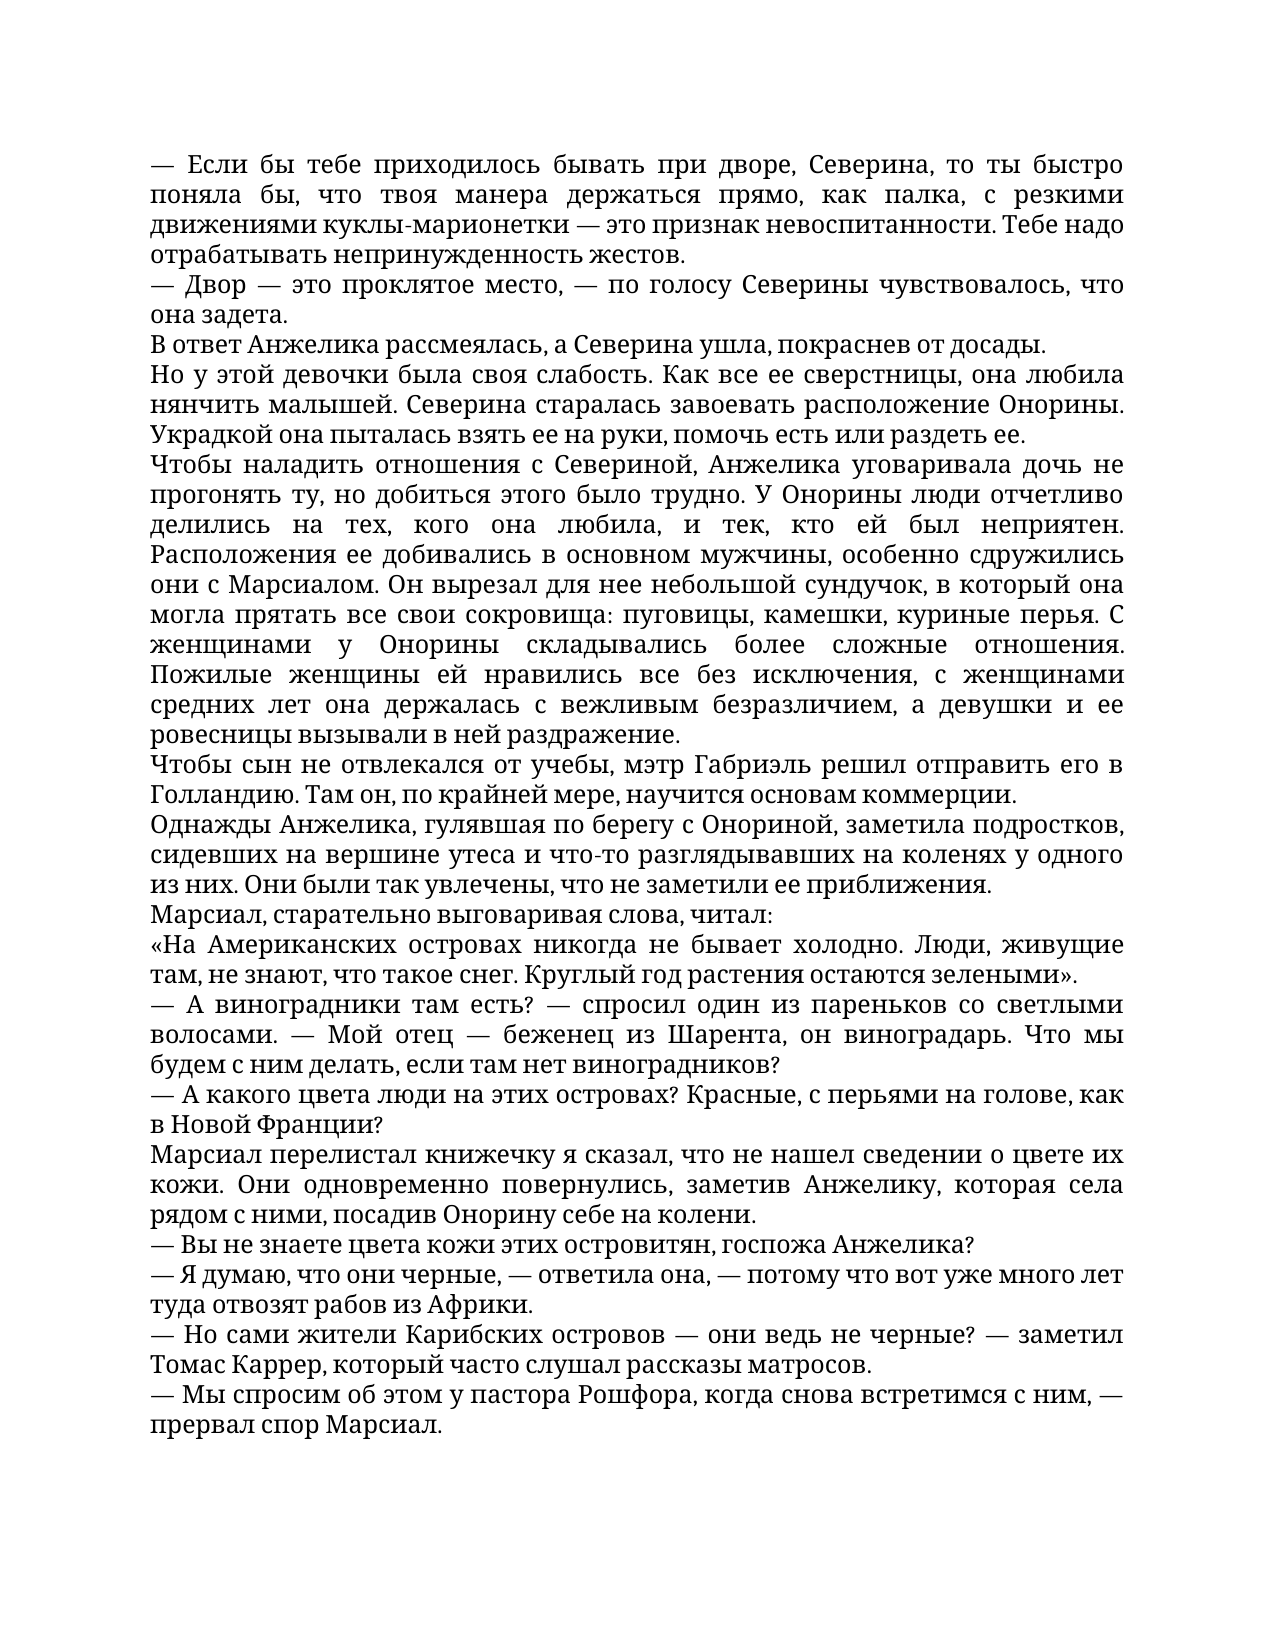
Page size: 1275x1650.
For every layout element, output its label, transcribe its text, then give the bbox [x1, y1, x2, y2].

text — Если бы тебе приходилось бывать при дворе, Северина, то ты быстро поняла бы, что твоя манера держаться прямо, как палка, с резкими движениями куклы-марионетки — это признак невоспитанности. Тебе надо отрабатывать непринужденность жестов. [150, 150, 1125, 270]
text Чтобы наладить отношения с Севериной, Анжелика уговаривала дочь не прогонять ту, но добиться этого было трудно. У Онорины люди отчетливо делились на тех, кого она любила, и тек, кто ей был неприятен. Расположения ее добивались в основном мужчины, особенно сдружились они с Марсиалом. Он вырезал для нее небольшой сундучок, в который она могла прятать все свои сокровища: пуговицы, камешки, куриные перья. С женщинами у Онорины складывались более сложные отношения. Пожилые женщины ей нравились все без исключения, с женщинами средних лет она держалась с вежливым безразличием, а девушки и ее ровесницы вызывали в ней раздражение. [150, 450, 1125, 750]
text — Но сами жители Карибских островов — они ведь не черные? — заметил Томас Каррер, который часто слушал рассказы матросов. [150, 1320, 1125, 1380]
text — А виноградники там есть? — спросил один из пареньков со светлыми волосами. — Мой отец — беженец из Шарента, он виноградарь. Что мы будем с ним делать, если там нет виноградников? [150, 990, 1125, 1080]
text Марсиал перелистал книжечку я сказал, что не нашел сведении о цвете их кожи. Они одновременно повернулись, заметив Анжелику, которая села рядом с ними, посадив Онорину себе на колени. [150, 1140, 1125, 1230]
text «На Американских островах никогда не бывает холодно. Люди, живущие там, не знают, что такое снег. Круглый год растения остаются зелеными». [150, 930, 1125, 990]
text — А какого цвета люди на этих островах? Красные, с перьями на голове, как в Новой Франции? [150, 1080, 1125, 1140]
text Марсиал, старательно выговаривая слова, читал: [150, 900, 1125, 930]
text Однажды Анжелика, гулявшая по берегу с Онориной, заметила подростков, сидевших на вершине утеса и что-то разглядывавших на коленях у одного из них. Они были так увлечены, что не заметили ее приближения. [150, 810, 1125, 900]
text Но у этой девочки была своя слабость. Как все ее сверстницы, она любила нянчить малышей. Северина старалась завоевать расположение Онорины. Украдкой она пыталась взять ее на руки, помочь есть или раздеть ее. [150, 360, 1125, 450]
text В ответ Анжелика рассмеялась, а Северина ушла, покраснев от досады. [150, 330, 1125, 360]
text — Я думаю, что они черные, — ответила она, — потому что вот уже много лет туда отвозят рабов из Африки. [150, 1260, 1125, 1320]
text Чтобы сын не отвлекался от учебы, мэтр Габриэль решил отправить его в Голландию. Там он, по крайней мере, научится основам коммерции. [150, 750, 1125, 810]
text — Мы спросим об этом у пастора Рошфора, когда снова встретимся с ним, — прервал спор Марсиал. [150, 1380, 1125, 1440]
text — Двор — это проклятое место, — по голосу Северины чувствовалось, что она задета. [150, 270, 1125, 330]
text — Вы не знаете цвета кожи этих островитян, госпожа Анжелика? [150, 1230, 1125, 1260]
